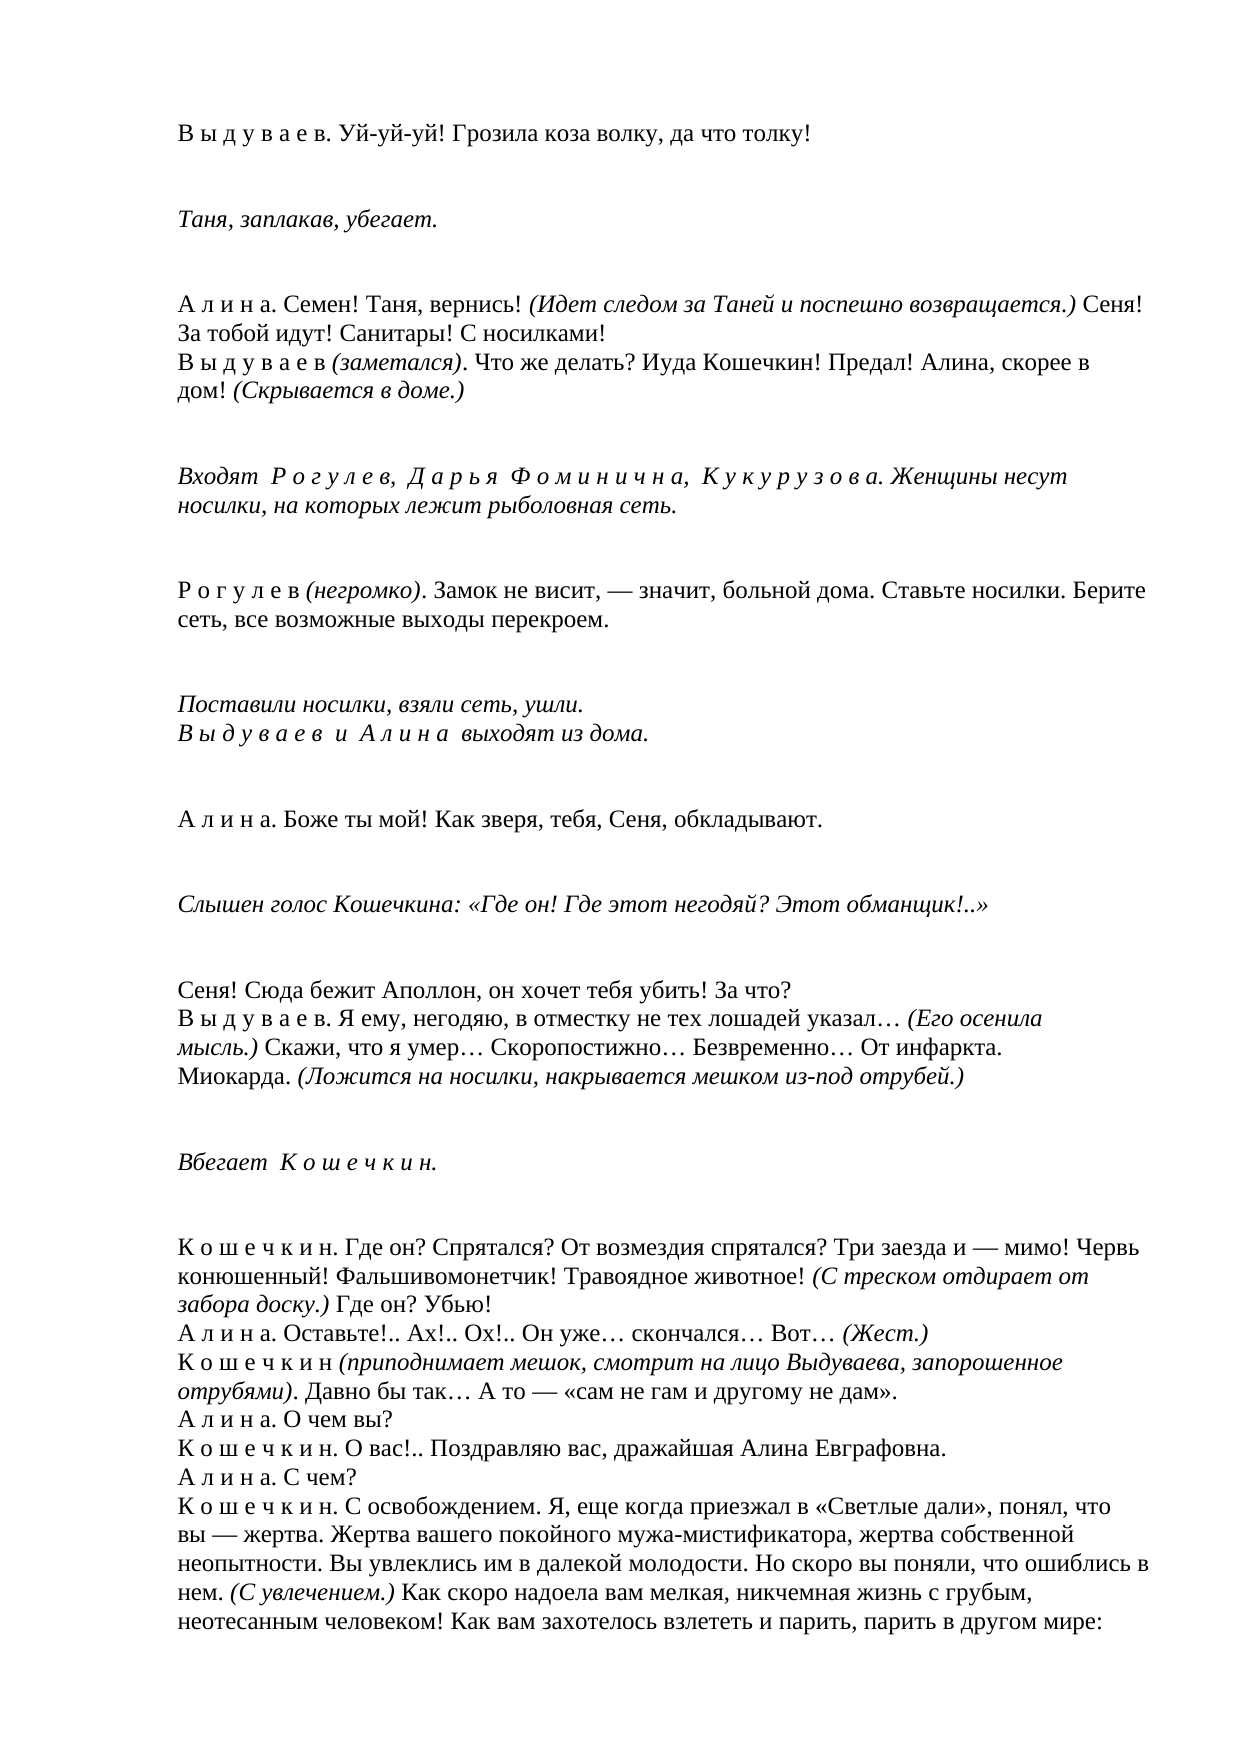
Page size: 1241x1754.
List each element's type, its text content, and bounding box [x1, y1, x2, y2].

text Таня, заплакав, убегает. [177, 204, 1152, 232]
text А л и н а. О чем вы? [177, 1404, 1152, 1433]
text Входят Р о г у л е в, Д а р ь я Ф о м и н и ч н а, К у к у р у з о в а. Женщины несут носилки, на которых лежит рыболовная сеть. [177, 461, 1152, 518]
text А л и н а. Оставьте!.. Ах!.. Ох!.. Он уже… скончался… Вот… (Жест.) [177, 1318, 1152, 1347]
text К о ш е ч к и н (приподнимает мешок, смотрит на лицо Выдуваева, запорошенное отрубями). Давно бы так… А то — «сам не гам и другому не дам». [177, 1347, 1152, 1404]
text К о ш е ч к и н. Где он? Спрятался? От возмездия спрятался? Три заезда и — мимо! Червь конюшенный! Фальшивомонетчик! Травоядное животное! (С треском отдирает от забора доску.) Где он? Убью! [177, 1232, 1152, 1318]
text Вбегает К о ш е ч к и н. [177, 1147, 1152, 1175]
text Слышен голос Кошечкина: «Где он! Где этот негодяй? Этот обманщик!..» [177, 889, 1152, 918]
text Р о г у л е в (негромко). Замок не висит, — значит, больной дома. Ставьте носилки. Берите сеть, все возможные выходы перекроем. [177, 575, 1152, 633]
text В ы д у в а е в и А л и н а выходят из дома. [177, 718, 1152, 747]
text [177, 1491, 1152, 1634]
text А л и н а. Боже ты мой! Как зверя, тебя, Сеня, обкладывают. [177, 804, 1152, 832]
text А л и н а. Семен! Таня, вернись! (Идет следом за Таней и поспешно возвращается.) Сеня! За тобой идут! Санитары! С носилками! [177, 289, 1152, 347]
text Сеня! Сюда бежит Аполлон, он хочет тебя убить! За что? [177, 975, 1152, 1003]
text Поставили носилки, взяли сеть, ушли. [177, 689, 1152, 718]
text В ы д у в а е в. Уй-уй-уй! Грозила коза волку, да что толку! [177, 118, 1152, 147]
text А л и н а. С чем? [177, 1462, 1152, 1491]
text В ы д у в а е в. Я ему, негодяю, в отместку не тех лошадей указал… (Его осенила мысль.) Скажи, что я умер… Скоропостижно… Безвременно… От инфаркта. Миокарда. (Ложится на носилки, накрывается мешком из-под отрубей.) [177, 1003, 1152, 1090]
text В ы д у в а е в (заметался). Что же делать? Иуда Кошечкин! Предал! Алина, скорее в дом! (Скрывается в доме.) [177, 347, 1152, 404]
text К о ш е ч к и н. О вас!.. Поздравляю вас, дражайшая Алина Евграфовна. [177, 1433, 1152, 1462]
